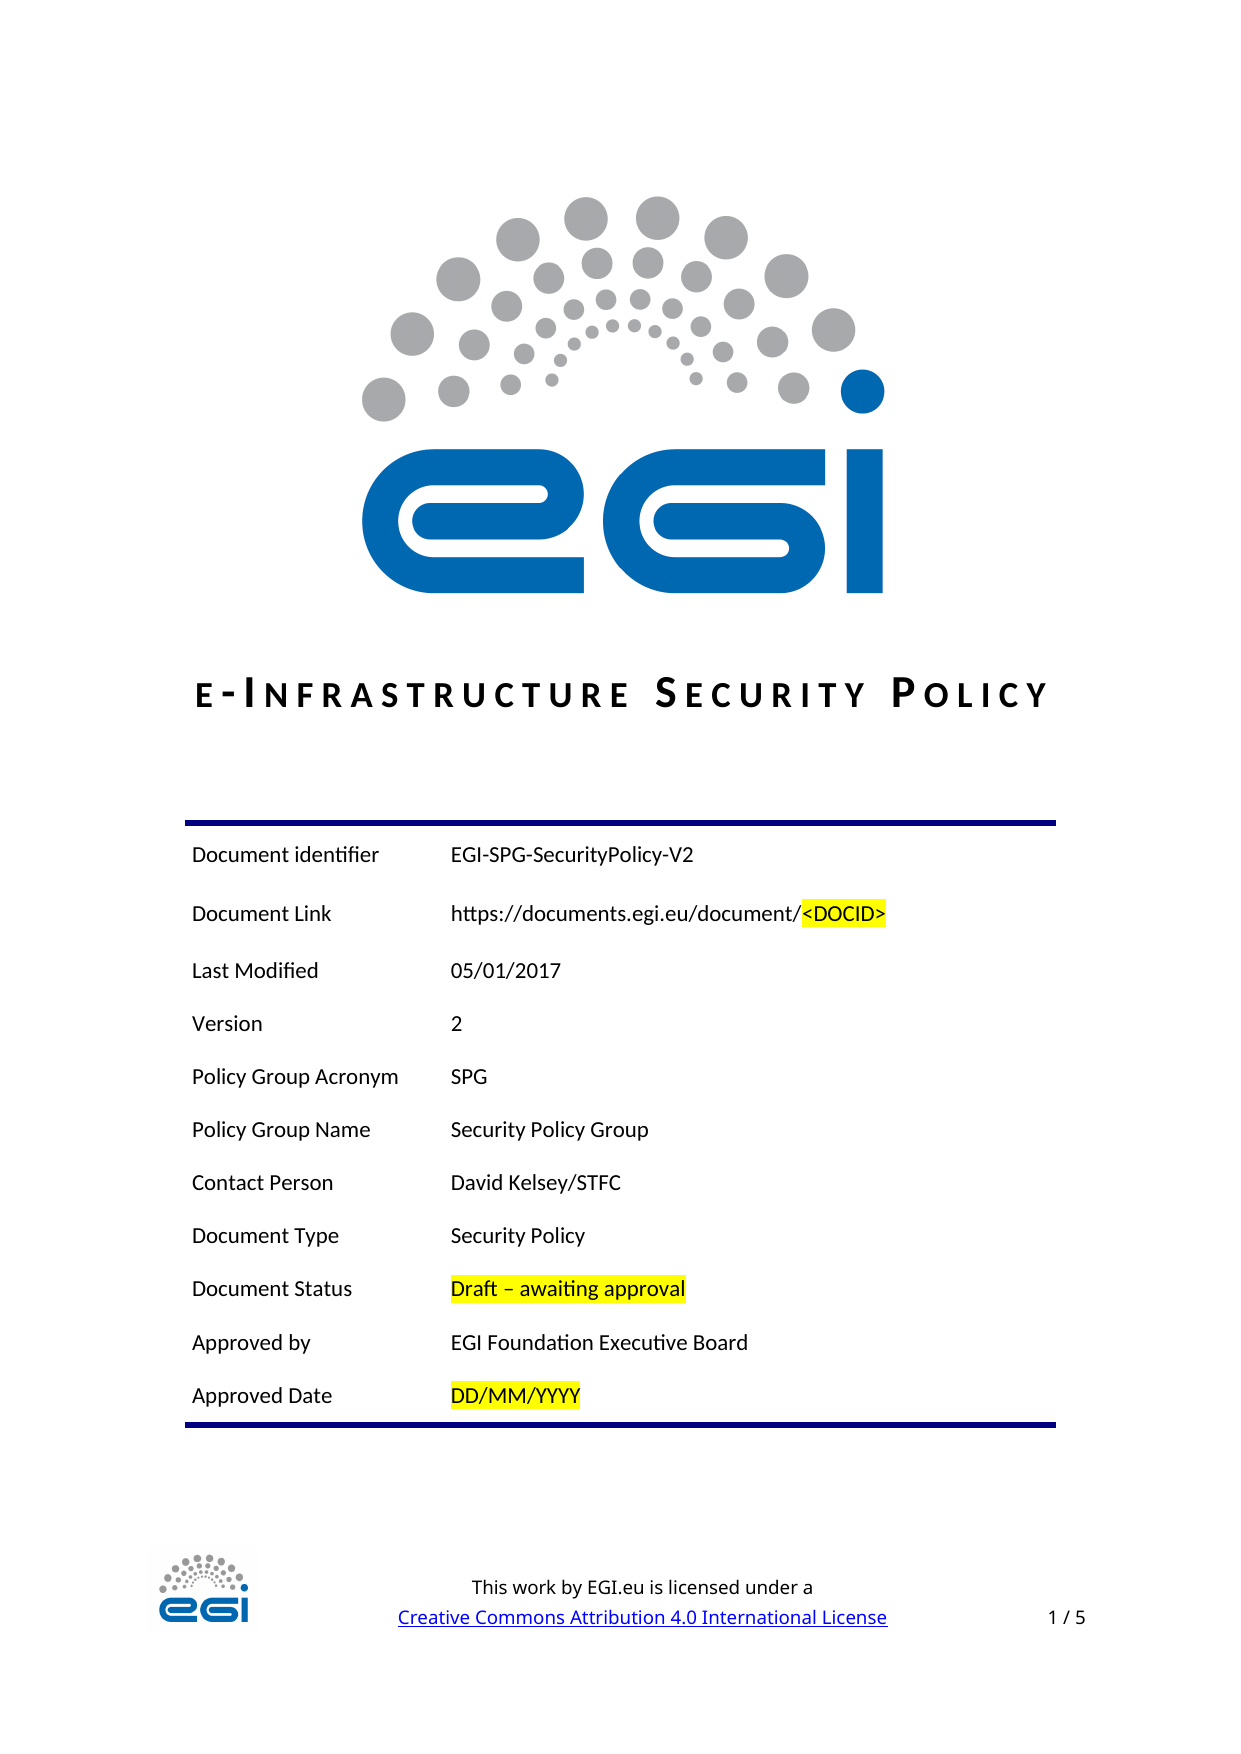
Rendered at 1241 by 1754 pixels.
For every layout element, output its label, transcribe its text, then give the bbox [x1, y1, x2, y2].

picture [291, 137, 949, 659]
table_cell SPG [443, 1050, 1056, 1103]
table_cell Policy Group Name [185, 1103, 443, 1156]
table_cell https://documents.egi.eu/document/<DOCID> [443, 883, 1056, 944]
table_cell EGI Foundation Executive Board [443, 1315, 1056, 1369]
table_cell Last Modified [185, 944, 443, 997]
table_cell Approved by [185, 1315, 443, 1369]
table_cell Security Policy [443, 1209, 1056, 1262]
table_cell David Kelsey/STFC [443, 1156, 1056, 1209]
table_cell Policy Group Acronym [185, 1050, 443, 1103]
table_cell Approved Date [185, 1369, 443, 1422]
table_cell Version [185, 997, 443, 1050]
table_cell Document Link [185, 883, 443, 944]
table_cell 2 [443, 997, 1056, 1050]
table_cell Document Type [185, 1209, 443, 1262]
table_cell Contact Person [185, 1156, 443, 1209]
table_cell Security Policy Group [443, 1103, 1056, 1156]
picture [147, 1545, 259, 1633]
table_cell DD/MM/YYYY [443, 1369, 1056, 1422]
table_header Document identifier [185, 826, 443, 883]
table_cell Document Status [185, 1262, 443, 1315]
title e-Infrastructure Security Policy [148, 663, 1092, 719]
table_header EGI-SPG-SecurityPolicy-V2 [443, 826, 1056, 883]
table_cell Draft – awaiting approval [443, 1262, 1056, 1315]
table_cell 05/01/2017 [443, 944, 1056, 997]
